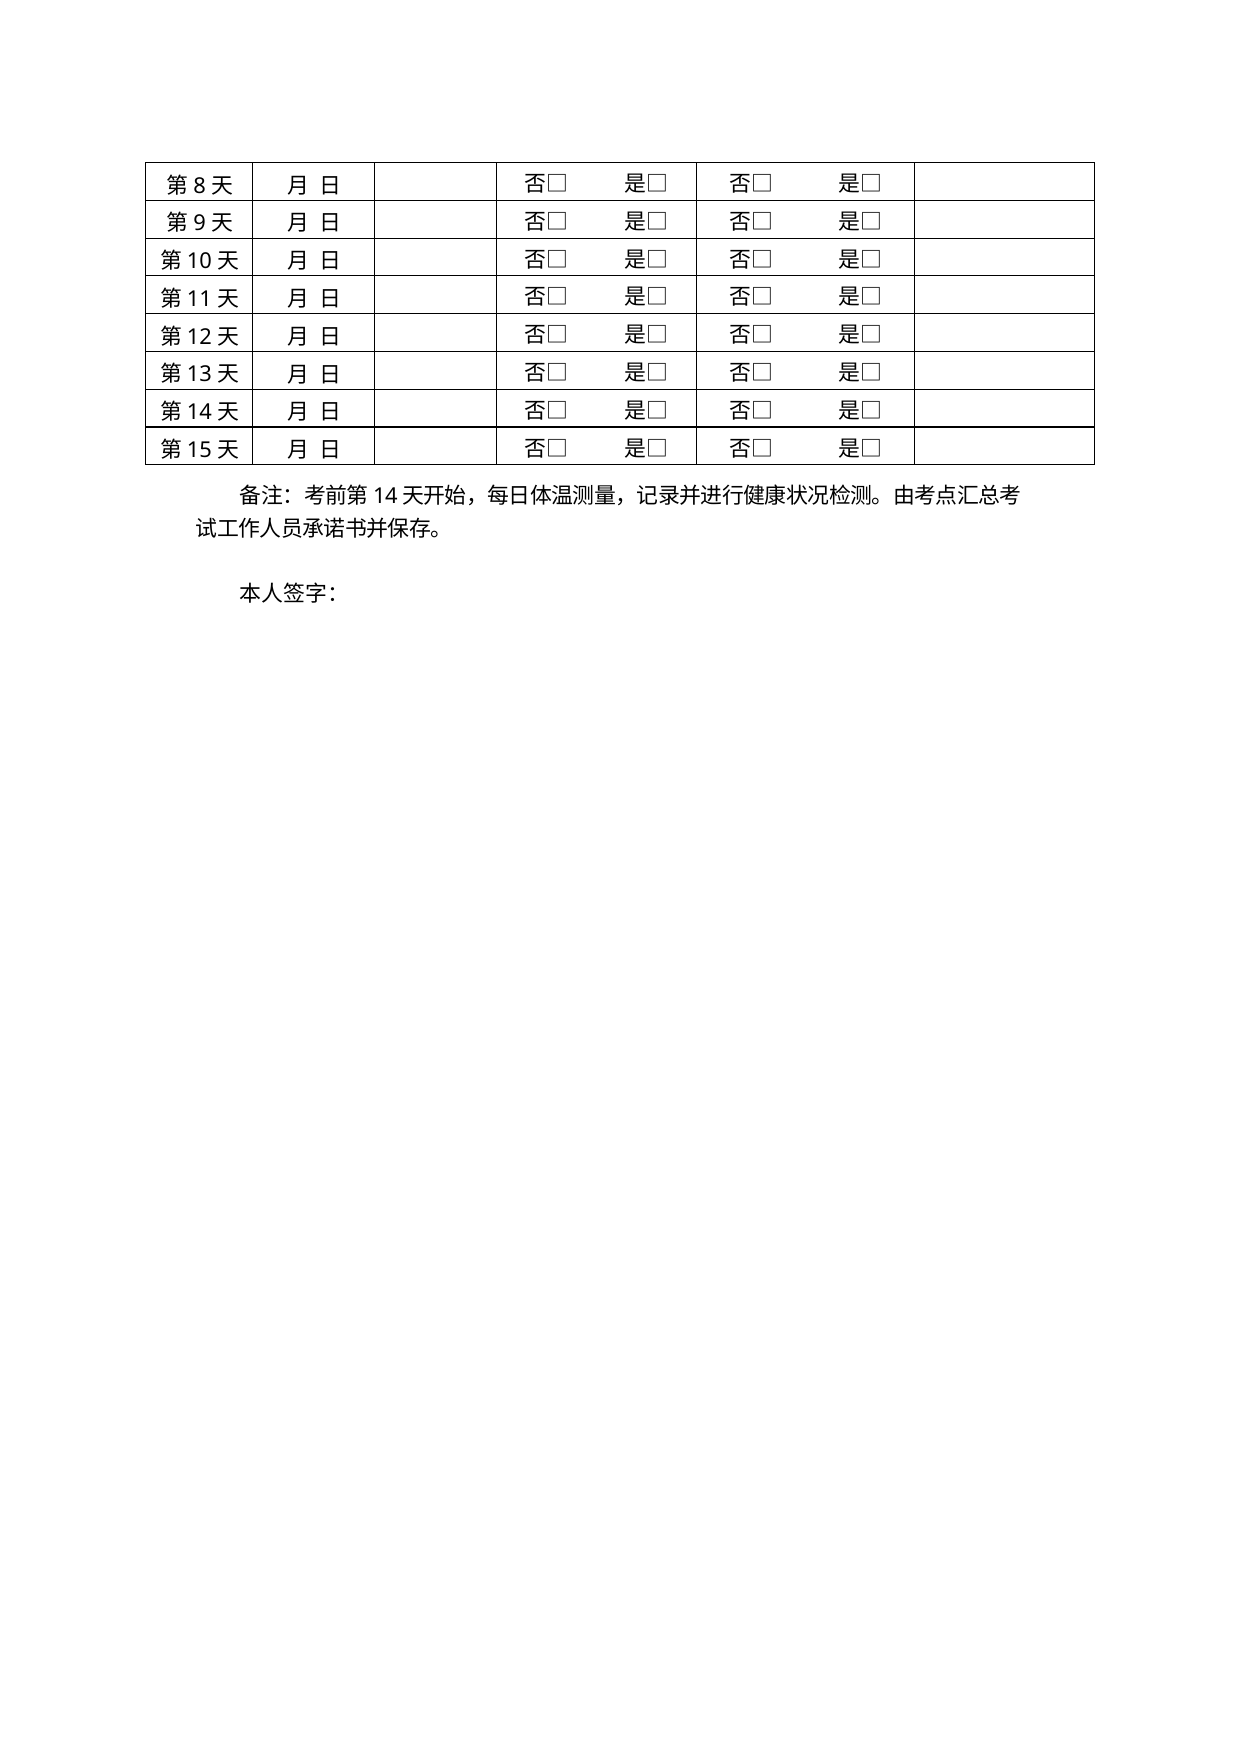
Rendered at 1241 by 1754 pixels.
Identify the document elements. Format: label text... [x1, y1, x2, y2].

table_cell 是□ [596, 201, 696, 237]
table_cell 是□ [806, 352, 914, 389]
table_cell 是□ [806, 276, 914, 313]
table_cell 是□ [806, 314, 914, 351]
table_cell 是□ [806, 163, 914, 200]
table_cell 否□ [697, 314, 806, 351]
table_cell 是□ [806, 390, 914, 426]
table_cell 否□ [697, 276, 806, 313]
table_cell 否□ [497, 201, 596, 237]
table_cell 第 9 天 [146, 201, 252, 237]
table_cell 否□ [497, 314, 596, 351]
text 本人签字： [196, 575, 1053, 608]
table_cell 否□ [697, 163, 806, 200]
table_cell 是□ [596, 352, 696, 389]
table_cell 否□ [497, 239, 596, 275]
text 备注：考前第14天开始，每日体温测量，记录并进行健康状况检测。由考点汇总考试工作人员承诺书并保存。 [196, 478, 1026, 543]
table_cell 否□ [497, 390, 596, 426]
table_cell [375, 390, 496, 426]
table_cell [375, 352, 496, 389]
table_cell 是□ [596, 314, 696, 351]
table_cell 是□ [806, 428, 914, 464]
table_cell 第 13 天 [146, 352, 252, 389]
table_cell [915, 239, 1094, 275]
table_cell [915, 314, 1094, 351]
table_cell 月 日 [253, 163, 374, 200]
table_cell 是□ [596, 428, 696, 464]
table_cell 第 10 天 [146, 239, 252, 275]
table_cell 是□ [806, 239, 914, 275]
table_cell 月 日 [253, 314, 374, 351]
table_cell 否□ [497, 428, 596, 464]
table_cell 第 8 天 [146, 163, 252, 200]
table_cell 是□ [596, 163, 696, 200]
table_cell [375, 314, 496, 351]
table_cell 否□ [497, 352, 596, 389]
table_cell 否□ [697, 239, 806, 275]
table_cell [915, 428, 1094, 464]
table_cell [375, 276, 496, 313]
table_cell [375, 201, 496, 237]
table_cell 否□ [697, 201, 806, 237]
table_cell 月 日 [253, 428, 374, 464]
table_cell 月 日 [253, 352, 374, 389]
table_cell 否□ [497, 276, 596, 313]
table_cell 月 日 [253, 239, 374, 275]
table_cell 否□ [697, 390, 806, 426]
table_cell [915, 352, 1094, 389]
table_cell 否□ [497, 163, 596, 200]
table_cell [375, 428, 496, 464]
table_cell [375, 163, 496, 200]
table_cell 是□ [596, 239, 696, 275]
table_cell 是□ [806, 201, 914, 237]
table_cell 月 日 [253, 390, 374, 426]
table_cell 第 11 天 [146, 276, 252, 313]
table_cell 月 日 [253, 276, 374, 313]
table_cell [915, 201, 1094, 237]
table_cell [915, 276, 1094, 313]
table_cell [915, 163, 1094, 200]
table_cell 是□ [596, 276, 696, 313]
table_cell 第 14 天 [146, 390, 252, 426]
table_cell [915, 390, 1094, 426]
table_cell 是□ [596, 390, 696, 426]
table_cell 否□ [697, 352, 806, 389]
table_cell 第 15 天 [146, 428, 252, 464]
table_cell 第 12 天 [146, 314, 252, 351]
table_cell 月 日 [253, 201, 374, 237]
table_cell [375, 239, 496, 275]
table_cell 否□ [697, 428, 806, 464]
